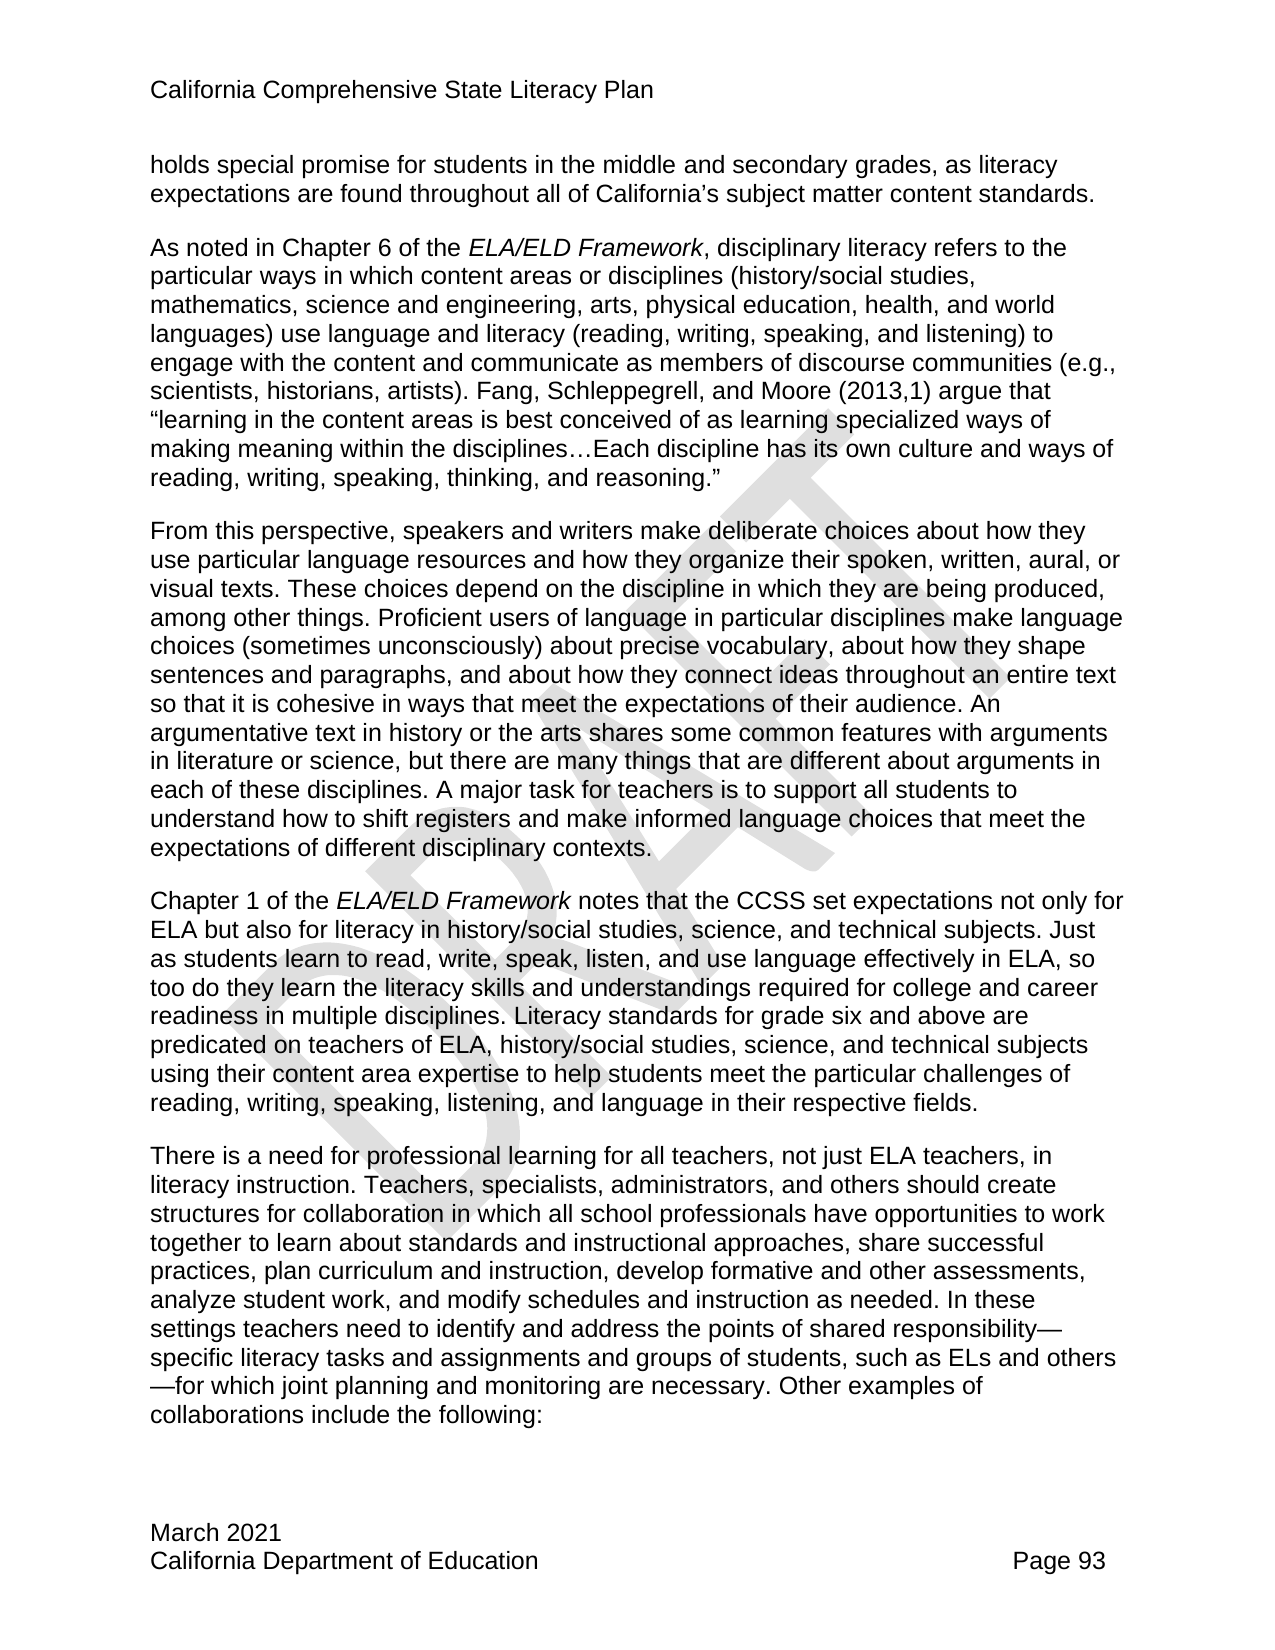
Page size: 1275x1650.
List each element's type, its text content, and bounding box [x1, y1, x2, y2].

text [150, 150, 1125, 207]
text As noted in Chapter 6 of the ELA/ELD Framework, disciplinary literacy refers to the particular ways in which content areas or disciplines (history/social studies, mathematics, science and engineering, arts, physical education, health, and world languages) use language and literacy (reading, writing, speaking, and listening) to engage with the content and communicate as members of discourse communities (e.g., scientists, historians, artists). Fang, Schleppegrell, and Moore (2013,1) argue that “learning in the content areas is best conceived of as learning specialized ways of making meaning within the disciplines…Each discipline has its own culture and ways of reading, writing, speaking, thinking, and reasoning.” [150, 232, 1125, 491]
text From this perspective, speakers and writers make deliberate choices about how they use particular language resources and how they organize their spoken, written, aural, or visual texts. These choices depend on the discipline in which they are being produced, among other things. Proficient users of language in particular disciplines make language choices (sometimes unconsciously) about precise vocabulary, about how they shape sentences and paragraphs, and about how they connect ideas throughout an entire text so that it is cohesive in ways that meet the expectations of their audience. An argumentative text in history or the arts shares some common features with arguments in literature or science, but there are many things that are different about arguments in each of these disciplines. A major task for teachers is to support all students to understand how to shift registers and make informed language choices that meet the expectations of different disciplinary contexts. [150, 516, 1125, 861]
text Chapter 1 of the ELA/ELD Framework notes that the CCSS set expectations not only for ELA but also for literacy in history/social studies, science, and technical subjects. Just as students learn to read, write, speak, listen, and use language effectively in ELA, so too do they learn the literacy skills and understandings required for college and career readiness in multiple disciplines. Literacy standards for grade six and above are predicated on teachers of ELA, history/social studies, science, and technical subjects using their content area expertise to help students meet the particular challenges of reading, writing, speaking, listening, and language in their respective fields. [150, 886, 1125, 1116]
text There is a need for professional learning for all teachers, not just ELA teachers, in literacy instruction. Teachers, specialists, administrators, and others should create structures for collaboration in which all school professionals have opportunities to work together to learn about standards and instructional approaches, share successful practices, plan curriculum and instruction, develop formative and other assessments, analyze student work, and modify schedules and instruction as needed. In these settings teachers need to identify and address the points of shared responsibility—specific literacy tasks and assignments and groups of students, such as ELs and others—for which joint planning and monitoring are necessary. Other examples of collaborations include the following: [150, 1141, 1125, 1429]
